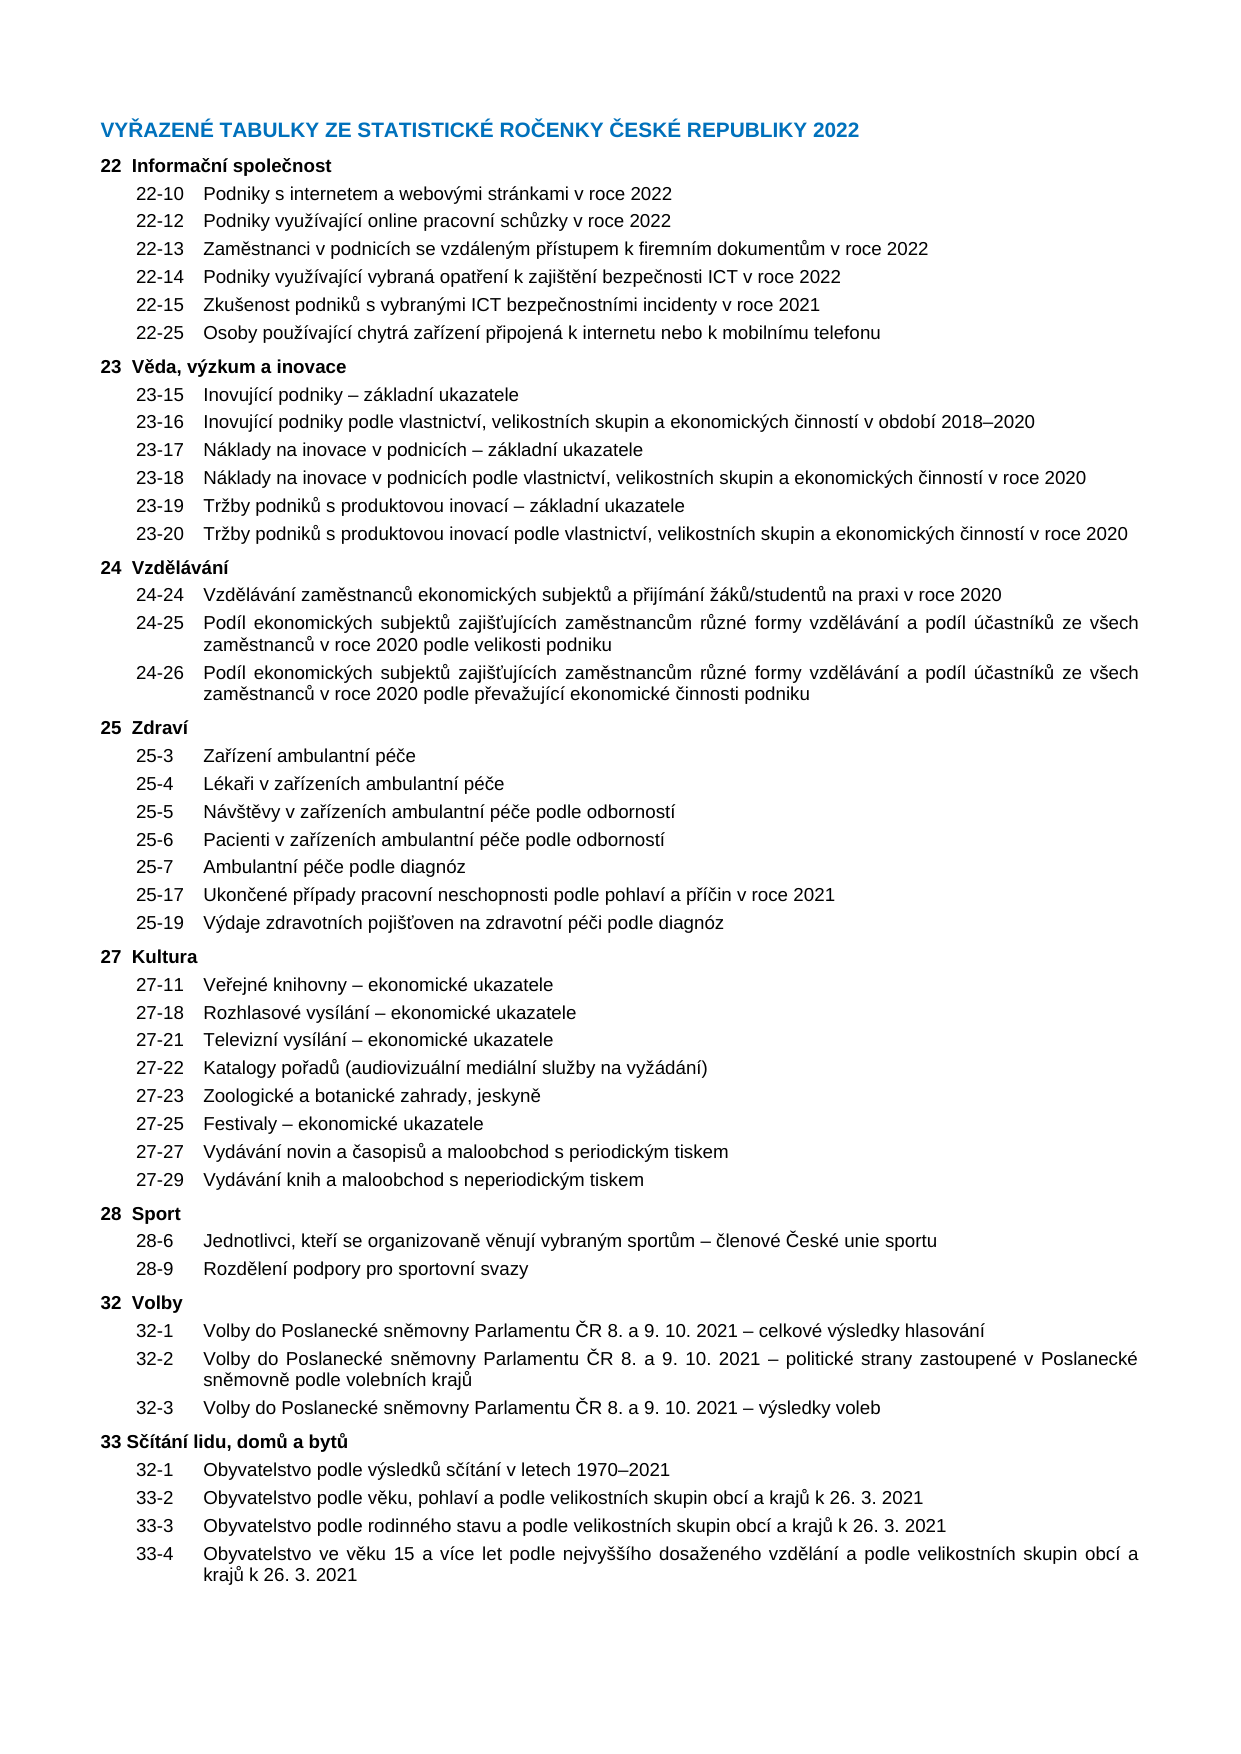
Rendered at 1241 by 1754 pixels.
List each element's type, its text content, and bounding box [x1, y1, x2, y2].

text 27-23 Zoologické a botanické zahrady, jeskyně [136, 1085, 1140, 1106]
text 23-19 Tržby podniků s produktovou inovací – základní ukazatele [136, 494, 1140, 516]
text 22-25 Osoby používající chytrá zařízení připojená k internetu nebo k mobilnímu telefonu [136, 321, 1140, 343]
text 22 Informační společnost [100, 154, 1140, 176]
text 27-11 Veřejné knihovny – ekonomické ukazatele [136, 974, 1140, 995]
text 32-2 Volby do Poslanecké sněmovny Parlamentu ČR 8. a 9. 10. 2021 – politické strany zastoupené v Poslanecké sněmovně podle volebních krajů [136, 1348, 1140, 1391]
text 22-10 Podniky s internetem a webovými stránkami v roce 2022 [136, 182, 1140, 204]
text 23-17 Náklady na inovace v podnicích – základní ukazatele [136, 439, 1140, 461]
text 24-25 Podíl ekonomických subjektů zajišťujících zaměstnancům různé formy vzdělávání a podíl účastníků ze všech zaměstnanců v roce 2020 podle velikosti podniku [136, 612, 1140, 655]
text 25-7 Ambulantní péče podle diagnóz [136, 856, 1140, 878]
text 32-1 Obyvatelstvo podle výsledků sčítání v letech 1970–2021 [136, 1459, 1140, 1481]
text 24-24 Vzdělávání zaměstnanců ekonomických subjektů a přijímání žáků/studentů na praxi v roce 2020 [136, 584, 1140, 606]
text 23 Věda, výzkum a inovace [100, 356, 1140, 377]
text 27-18 Rozhlasové vysílání – ekonomické ukazatele [136, 1001, 1140, 1023]
text 32-1 Volby do Poslanecké sněmovny Parlamentu ČR 8. a 9. 10. 2021 – celkové výsledky hlasování [136, 1320, 1140, 1341]
text 25-5 Návštěvy v zařízeních ambulantní péče podle odborností [136, 801, 1140, 822]
text 28 Sport [100, 1202, 1140, 1224]
text 22-12 Podniky využívající online pracovní schůzky v roce 2022 [136, 210, 1140, 232]
text 23-15 Inovující podniky – základní ukazatele [136, 383, 1140, 405]
text 25 Zdraví [100, 717, 1140, 739]
text 24 Vzdělávání [100, 556, 1140, 578]
text 25-3 Zařízení ambulantní péče [136, 745, 1140, 766]
text 25-4 Lékaři v zařízeních ambulantní péče [136, 773, 1140, 794]
text 27-22 Katalogy pořadů (audiovizuální mediální služby na vyžádání) [136, 1057, 1140, 1079]
text 27-21 Televizní vysílání – ekonomické ukazatele [136, 1029, 1140, 1051]
text 27-27 Vydávání novin a časopisů a maloobchod s periodickým tiskem [136, 1141, 1140, 1162]
text 23-16 Inovující podniky podle vlastnictví, velikostních skupin a ekonomických činností v období 2018–2020 [136, 411, 1140, 433]
text 27-25 Festivaly – ekonomické ukazatele [136, 1113, 1140, 1134]
text 25-17 Ukončené případy pracovní neschopnosti podle pohlaví a příčin v roce 2021 [136, 884, 1140, 906]
text 33 Sčítání lidu, domů a bytů [100, 1431, 1140, 1453]
text 22-13 Zaměstnanci v podnicích se vzdáleným přístupem k firemním dokumentům v roce 2022 [136, 238, 1140, 259]
text 28-6 Jednotlivci, kteří se organizovaně věnují vybraným sportům – členové České unie sportu [136, 1230, 1140, 1252]
text 33-4 Obyvatelstvo ve věku 15 a více let podle nejvyššího dosaženého vzdělání a podle velikostních skupin obcí a krajů k 26. 3. 2021 [136, 1542, 1140, 1586]
text 22-15 Zkušenost podniků s vybranými ICT bezpečnostními incidenty v roce 2021 [136, 294, 1140, 315]
text 32 Volby [100, 1292, 1140, 1314]
text VYŘAZENÉ TABULKY ZE STATISTICKÉ ROČENKY ČESKÉ REPUBLIKY 2022 [100, 118, 1140, 142]
text 33-3 Obyvatelstvo podle rodinného stavu a podle velikostních skupin obcí a krajů k 26. 3. 2021 [136, 1514, 1140, 1536]
text 28-9 Rozdělení podpory pro sportovní svazy [136, 1258, 1140, 1279]
text 24-26 Podíl ekonomických subjektů zajišťujících zaměstnancům různé formy vzdělávání a podíl účastníků ze všech zaměstnanců v roce 2020 podle převažující ekonomické činnosti podniku [136, 661, 1140, 704]
text 32-3 Volby do Poslanecké sněmovny Parlamentu ČR 8. a 9. 10. 2021 – výsledky voleb [136, 1397, 1140, 1419]
text 22-14 Podniky využívající vybraná opatření k zajištění bezpečnosti ICT v roce 2022 [136, 266, 1140, 287]
text 25-19 Výdaje zdravotních pojišťoven na zdravotní péči podle diagnóz [136, 912, 1140, 933]
text 33-2 Obyvatelstvo podle věku, pohlaví a podle velikostních skupin obcí a krajů k 26. 3. 2021 [136, 1487, 1140, 1508]
text 23-18 Náklady na inovace v podnicích podle vlastnictví, velikostních skupin a ekonomických činností v roce 2020 [136, 467, 1140, 488]
text 27-29 Vydávání knih a maloobchod s neperiodickým tiskem [136, 1168, 1140, 1190]
text 25-6 Pacienti v zařízeních ambulantní péče podle odborností [136, 828, 1140, 850]
text 23-20 Tržby podniků s produktovou inovací podle vlastnictví, velikostních skupin a ekonomických činností v roce 2020 [136, 522, 1140, 544]
text 27 Kultura [100, 946, 1140, 967]
